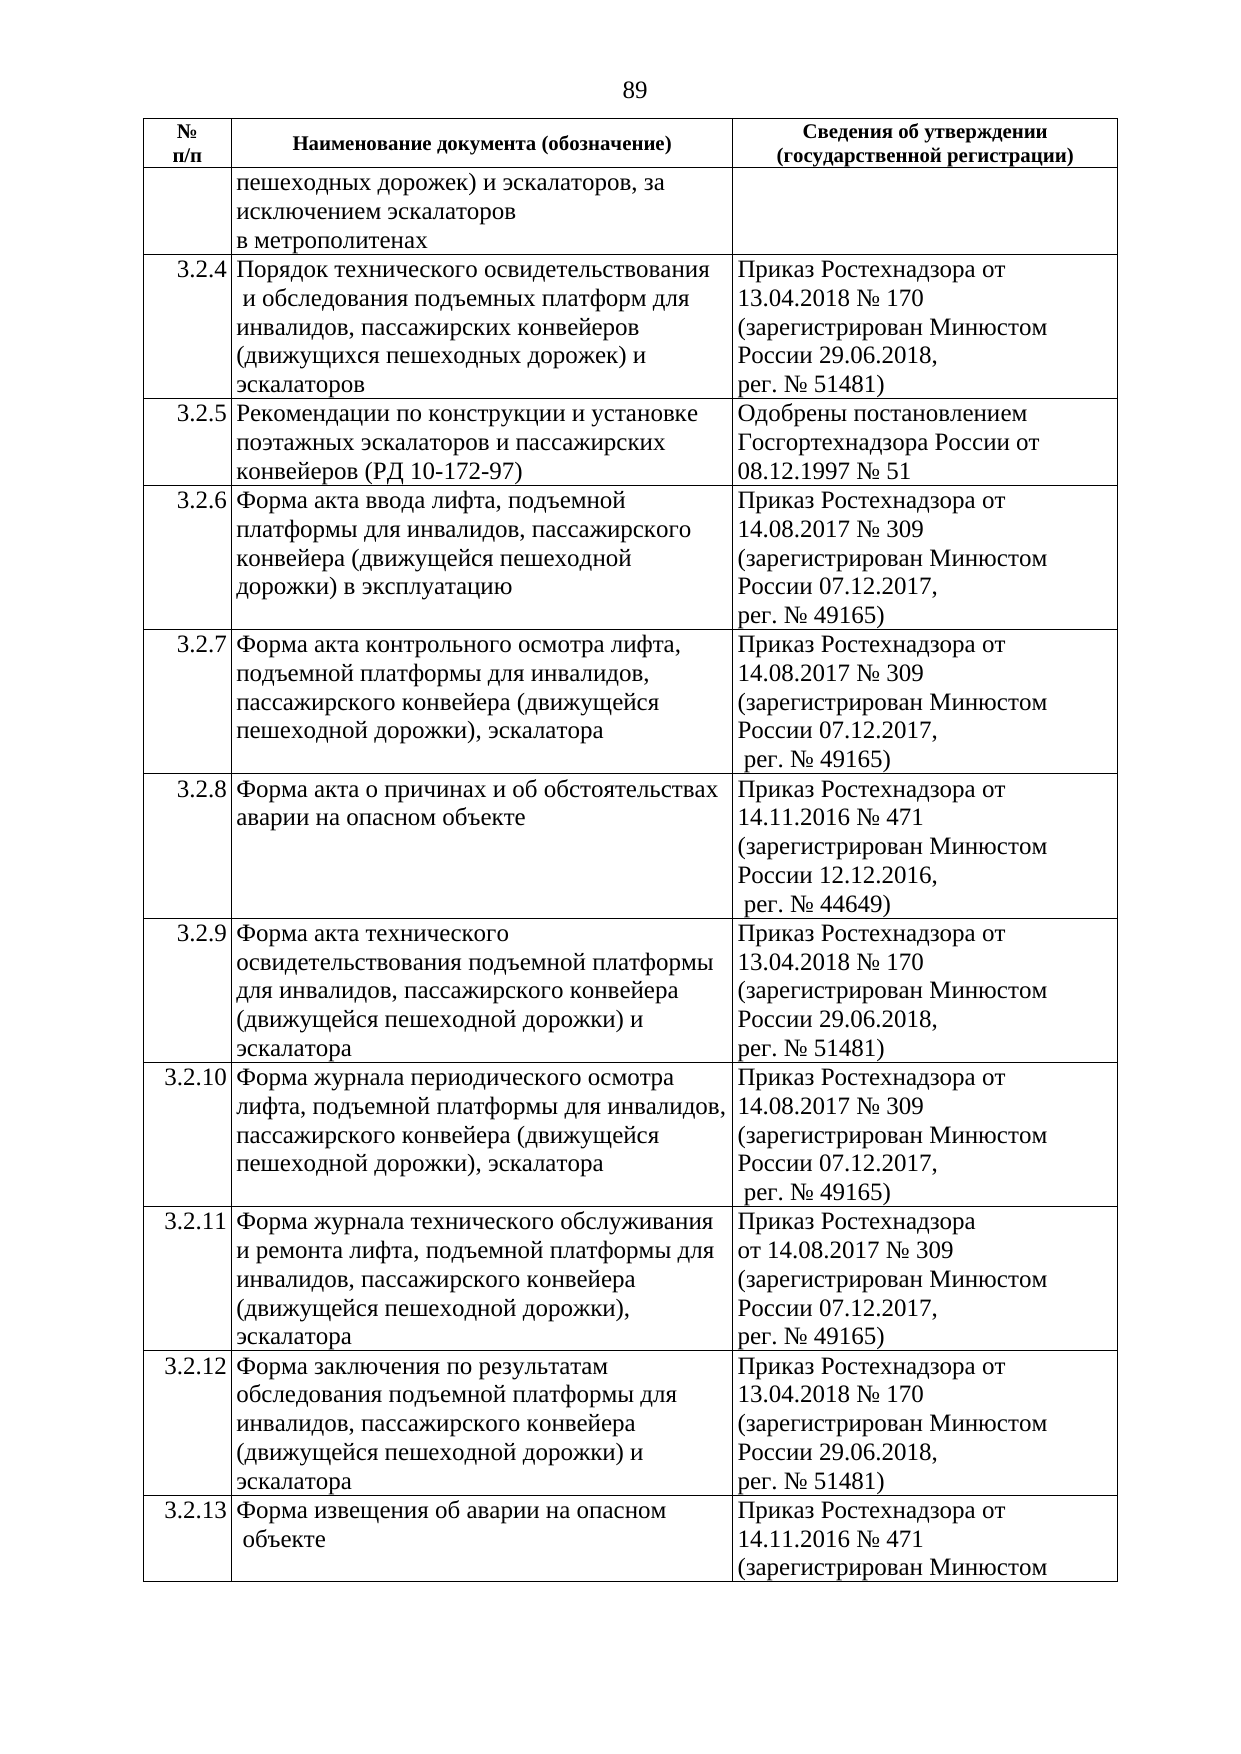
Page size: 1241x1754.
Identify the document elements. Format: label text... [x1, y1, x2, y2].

table_cell [144, 1496, 231, 1581]
table_header Сведения об утверждении (государственной регистрации) [733, 119, 1117, 167]
table_cell Приказ Ростехнадзора от 14.08.2017 № 309 (зарегистрирован Минюстом России 07.12.2017, рег. № 49165) [733, 1063, 1117, 1206]
table_cell Приказ Ростехнадзора от 13.04.2018 № 170 (зарегистрирован Минюстом России 29.06.2018, рег. № 51481) [733, 919, 1117, 1062]
table_cell Приказ Ростехнадзора от 14.11.2016 № 471 (зарегистрирован Минюстом России 12.12.2016, рег. № 44649) [733, 774, 1117, 917]
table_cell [232, 1496, 732, 1581]
table_cell [144, 630, 231, 773]
table_cell [144, 774, 231, 917]
table_cell Форма акта контрольного осмотра лифта, подъемной платформы для инвалидов, пассажирского конвейера (движущейся пешеходной дорожки), эскалатора [232, 630, 732, 773]
table_cell Приказ Ростехнадзора от 14.08.2017 № 309 (зарегистрирован Минюстом России 07.12.2017, рег. № 49165) [733, 630, 1117, 773]
table_cell Приказ Ростехнадзора от 13.04.2018 № 170 (зарегистрирован Минюстом России 29.06.2018, рег. № 51481) [733, 1351, 1117, 1494]
table_cell Форма акта о причинах и об обстоятельствах аварии на опасном объекте [232, 774, 732, 917]
table_cell [144, 168, 231, 253]
table_cell Приказ Ростехнадзора от 14.08.2017 № 309 (зарегистрирован Минюстом России 07.12.2017, рег. № 49165) [733, 486, 1117, 629]
table_cell Рекомендации по конструкции и установке поэтажных эскалаторов и пассажирских конвейеров (РД 10-172-97) [232, 399, 732, 484]
table_cell Приказ Ростехнадзора от 13.04.2018 № 170 (зарегистрирован Минюстом России 29.06.2018, рег. № 51481) [733, 255, 1117, 398]
table_cell Форма заключения по результатам обследования подъемной платформы для инвалидов, пассажирского конвейера (движущейся пешеходной дорожки) и эскалатора [232, 1351, 732, 1494]
table_cell [144, 1063, 231, 1206]
table_cell [144, 1351, 231, 1494]
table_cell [733, 1496, 1117, 1581]
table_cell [733, 168, 1117, 253]
table_cell Форма акта ввода лифта, подъемной платформы для инвалидов, пассажирского конвейера (движущейся пешеходной дорожки) в эксплуатацию [232, 486, 732, 629]
table_cell [144, 919, 231, 1062]
table_cell [144, 486, 231, 629]
table_cell Форма акта технического освидетельствования подъемной платформы для инвалидов, пассажирского конвейера (движущейся пешеходной дорожки) и эскалатора [232, 919, 732, 1062]
table_cell Приказ Ростехнадзора от 14.08.2017 № 309 (зарегистрирован Минюстом России 07.12.2017, рег. № 49165) [733, 1207, 1117, 1350]
table_cell [144, 1207, 231, 1350]
table_cell [144, 399, 231, 484]
table_header Наименование документа (обозначение) [232, 119, 732, 167]
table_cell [232, 168, 732, 253]
table_cell Одобрены постановлением Госгортехнадзора России от 08.12.1997 № 51 [733, 399, 1117, 484]
table_cell Форма журнала технического обслуживания и ремонта лифта, подъемной платформы для инвалидов, пассажирского конвейера (движущейся пешеходной дорожки), эскалатора [232, 1207, 732, 1350]
table_cell Порядок технического освидетельствования и обследования подъемных платформ для инвалидов, пассажирских конвейеров (движущихся пешеходных дорожек) и эскалаторов [232, 255, 732, 398]
table_cell [144, 255, 231, 398]
table_header № п/п [144, 119, 231, 167]
table_cell Форма журнала периодического осмотра лифта, подъемной платформы для инвалидов, пассажирского конвейера (движущейся пешеходной дорожки), эскалатора [232, 1063, 732, 1206]
